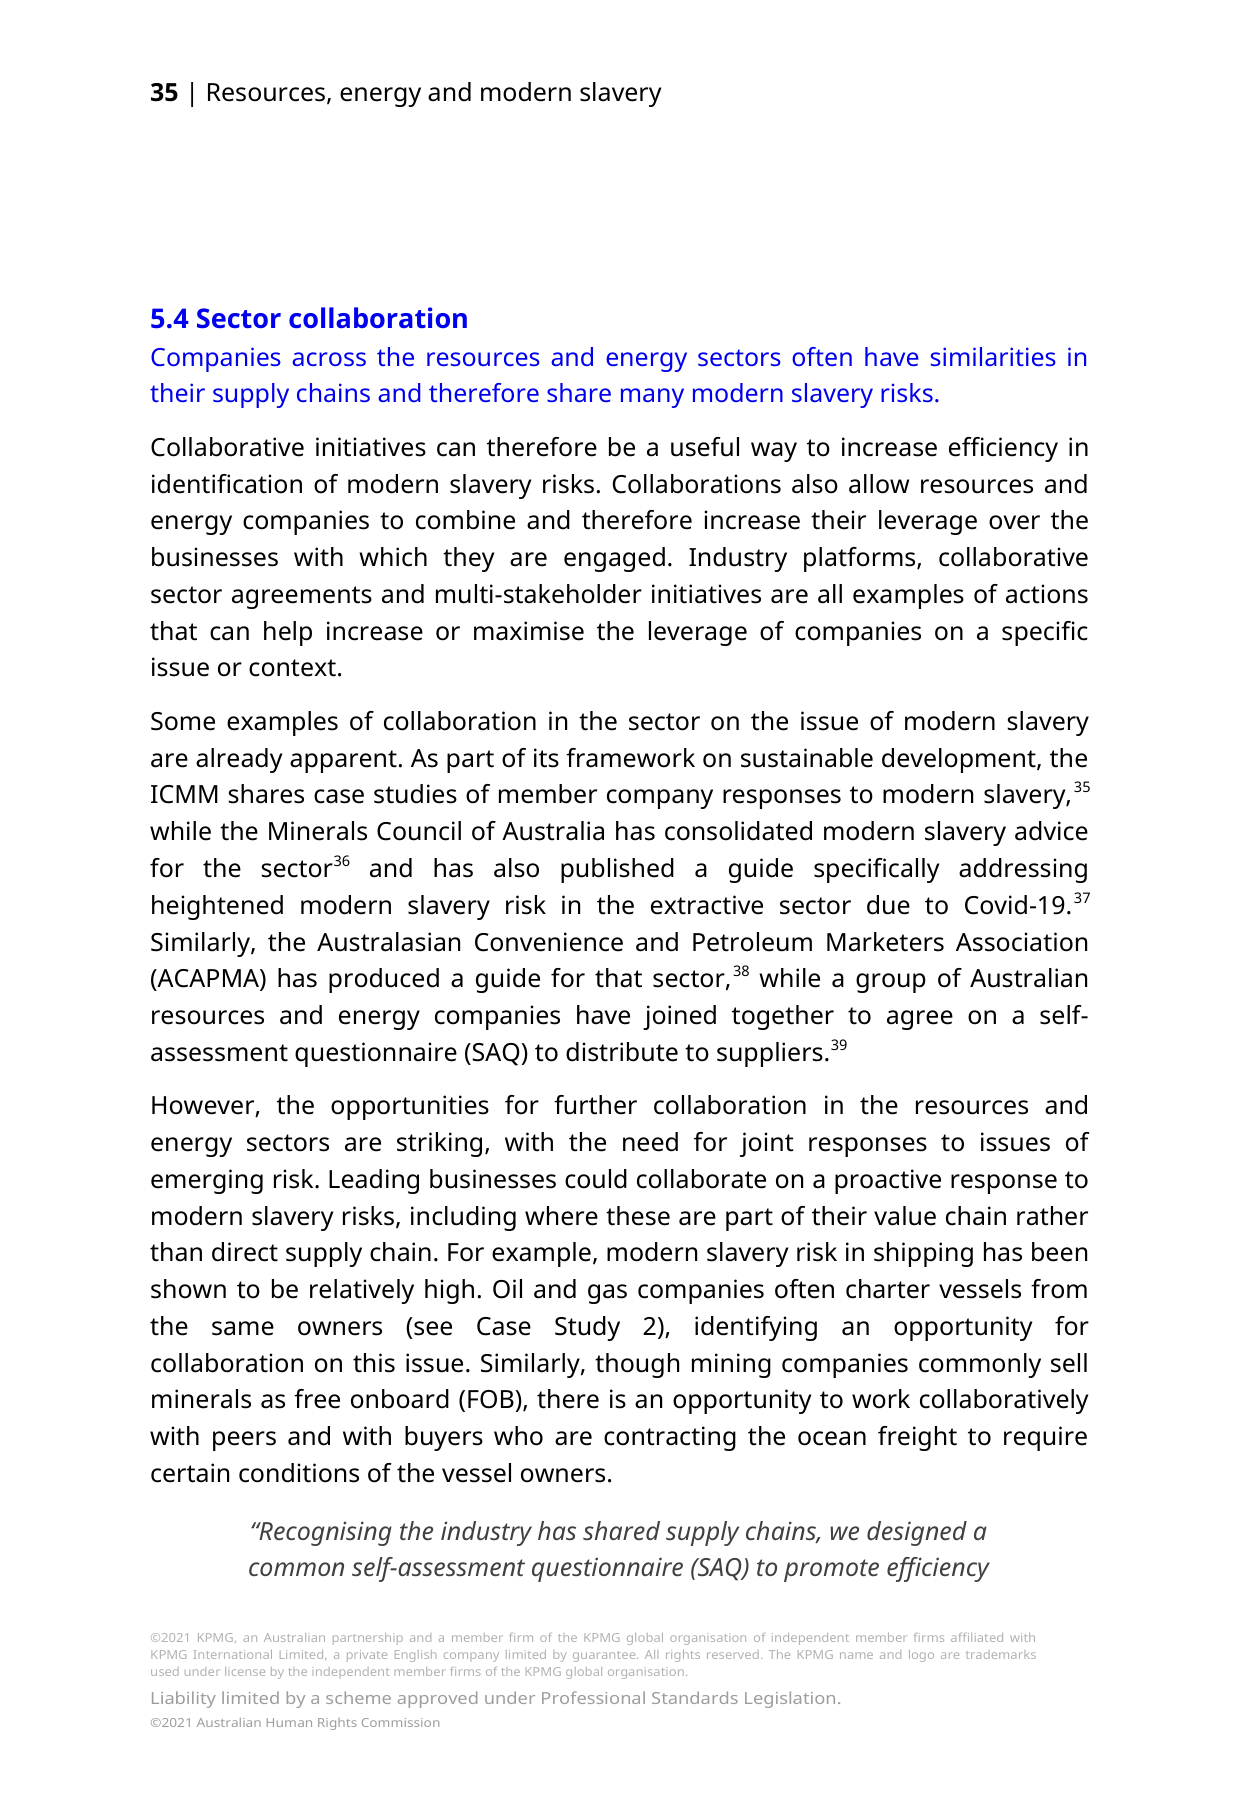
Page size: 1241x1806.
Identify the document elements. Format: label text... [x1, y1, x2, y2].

subtitle 5.4 Sector collaboration [150, 299, 1090, 336]
text However, the opportunities for further collaboration in the resources and energy sectors are striking, with the need for joint responses to issues of emerging risk. Leading businesses could collaborate on a proactive response to modern slavery risks, including where these are part of their value chain rather than direct supply chain. For example, modern slavery risk in shipping has been shown to be relatively high. Oil and gas companies often charter vessels from the same owners (see Case Study 2), identifying an opportunity for collaboration on this issue. Similarly, though mining companies commonly sell minerals as free onboard (FOB), there is an opportunity to work collaboratively with peers and with buyers who are contracting the ocean freight to require certain conditions of the vessel owners. [150, 1088, 1090, 1490]
text Companies across the resources and energy sectors often have similarities in their supply chains and therefore share many modern slavery risks. [150, 339, 1090, 410]
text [240, 1513, 1000, 1584]
text Collaborative initiatives can therefore be a useful way to increase efficiency in identification of modern slavery risks. Collaborations also allow resources and energy companies to combine and therefore increase their leverage over the businesses with which they are engaged. Industry platforms, collaborative sector agreements and multi-stakeholder initiatives are all examples of actions that can help increase or maximise the leverage of companies on a specific issue or context. [150, 429, 1090, 684]
text Some examples of collaboration in the sector on the issue of modern slavery are already apparent. As part of its framework on sustainable development, the ICMM shares case studies of member company responses to modern slavery, while the Minerals Council of Australia has consolidated modern slavery advice for the sector and has also published a guide specifically addressing heightened modern slavery risk in the extractive sector due to Covid-19. Similarly, the Australasian Convenience and Petroleum Marketers Association (ACAPMA) has produced a guide for that sector, while a group of Australian resources and energy companies have joined together to agree on a self-assessment questionnaire (SAQ) to distribute to suppliers. [150, 703, 1090, 1068]
